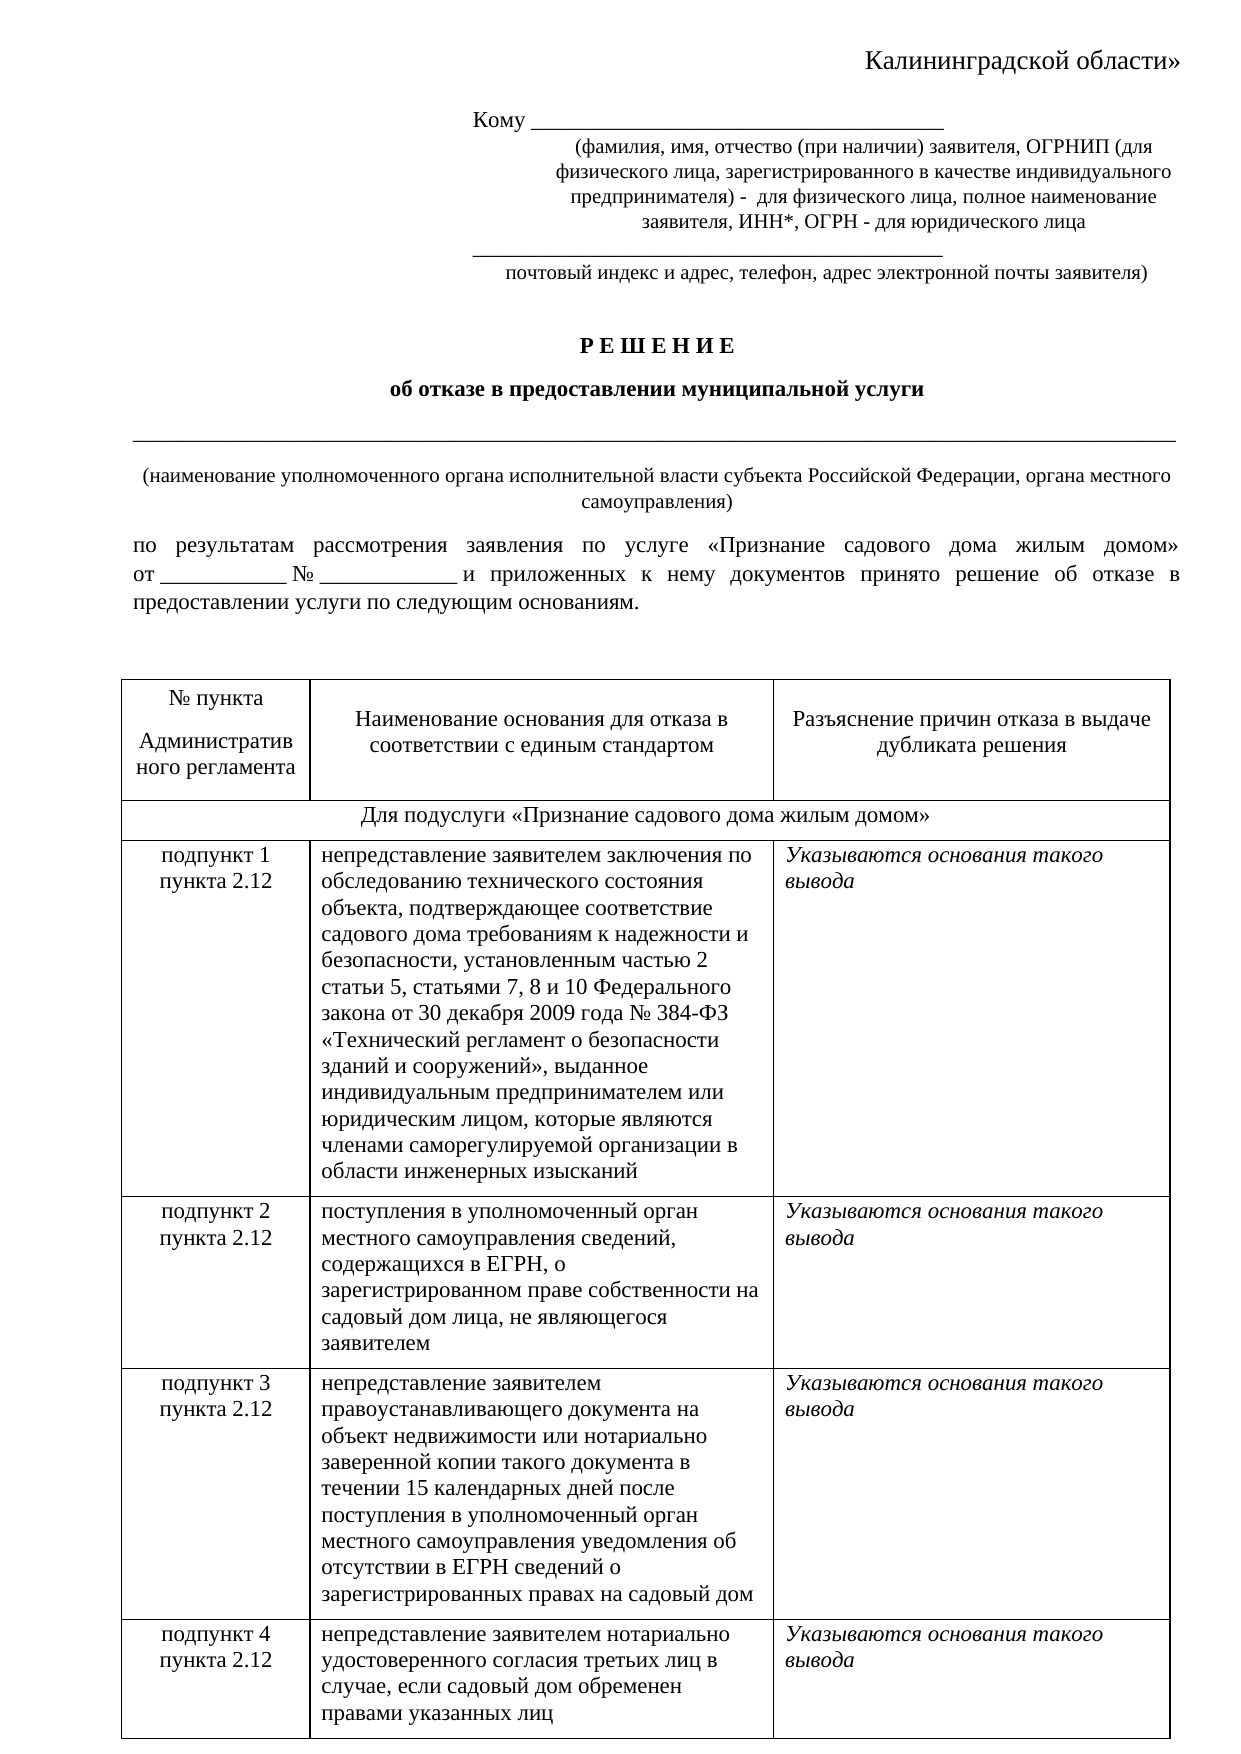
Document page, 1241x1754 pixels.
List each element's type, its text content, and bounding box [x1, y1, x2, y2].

table_header № пункта Административного регламента [122, 680, 309, 800]
table_cell Указываются основания такого вывода [774, 841, 1169, 1196]
table_cell поступления в уполномоченный орган местного самоуправления сведений, содержащихся в ЕГРН, о зарегистрированном праве собственности на садовый дом лица, не являющегося заявителем [311, 1197, 773, 1368]
table_cell подпункт 1 пункта 2.12 [122, 841, 309, 1196]
table_header Разъяснение причин отказа в выдаче дубликата решения [774, 680, 1169, 800]
table_cell подпункт 2 пункта 2.12 [122, 1197, 309, 1368]
text (фамилия, имя, отчество (при наличии) заявителя, ОГРНИП (для физического лица, зарегистрированного в качестве индивидуального предпринимателя) - для физического лица, полное наименование заявителя, ИНН*, ОГРН - для юридического лица [546, 133, 1181, 233]
table_cell непредставление заявителем заключения по обследованию технического состояния объекта, подтверждающее соответствие садового дома требованиям к надежности и безопасности, установленным частью 2 статьи 5, статьями 7, 8 и 10 Федерального закона от 30 декабря 2009 года № 384-ФЗ «Технический регламент о безопасности зданий и сооружений», выданное индивидуальным предпринимателем или юридическим лицом, которые являются членами саморегулируемой организации в области инженерных изысканий [311, 841, 773, 1196]
table_cell Указываются основания такого вывода [774, 1620, 1169, 1738]
table_cell подпункт 4 пункта 2.12 [122, 1620, 309, 1738]
table_cell непредставление заявителем нотариально удостоверенного согласия третьих лиц в случае, если садовый дом обременен правами указанных лиц [311, 1620, 773, 1738]
text об отказе в предоставлении муниципальной услуги [133, 375, 1181, 401]
text (наименование уполномоченного органа исполнительной власти субъекта Российской Федерации, органа местного самоуправления) [133, 463, 1181, 513]
text Р Е Ш Е Н И Е [133, 332, 1181, 358]
text _________________________________________ [473, 233, 1181, 259]
text Кому ____________________________________ [473, 106, 1181, 133]
table_header Наименование основания для отказа в соответствии с единым стандартом [311, 680, 773, 800]
text по результатам рассмотрения заявления по услуге «Признание садового дома жилым домом» от ___________ № ____________ и приложенных к нему документов принято решение об отказе в предоставлении услуги по следующим основаниям. [133, 531, 1181, 615]
table_cell Указываются основания такого вывода [774, 1197, 1169, 1368]
table_cell непредставление заявителем правоустанавливающего документа на объект недвижимости или нотариально заверенной копии такого документа в течении 15 календарных дней после поступления в уполномоченный орган местного самоуправления уведомления об отсутствии в ЕГРН сведений о зарегистрированных правах на садовый дом [311, 1369, 773, 1619]
text почтовый индекс и адрес, телефон, адрес электронной почты заявителя) [473, 259, 1181, 284]
table_cell Для подуслуги «Признание садового дома жилым домом» [122, 801, 1169, 840]
text ___________________________________________________________________________________________ [133, 418, 1181, 444]
text Калининградской области» [133, 44, 1181, 76]
table_cell подпункт 3 пункта 2.12 [122, 1369, 309, 1619]
table_cell Указываются основания такого вывода [774, 1369, 1169, 1619]
